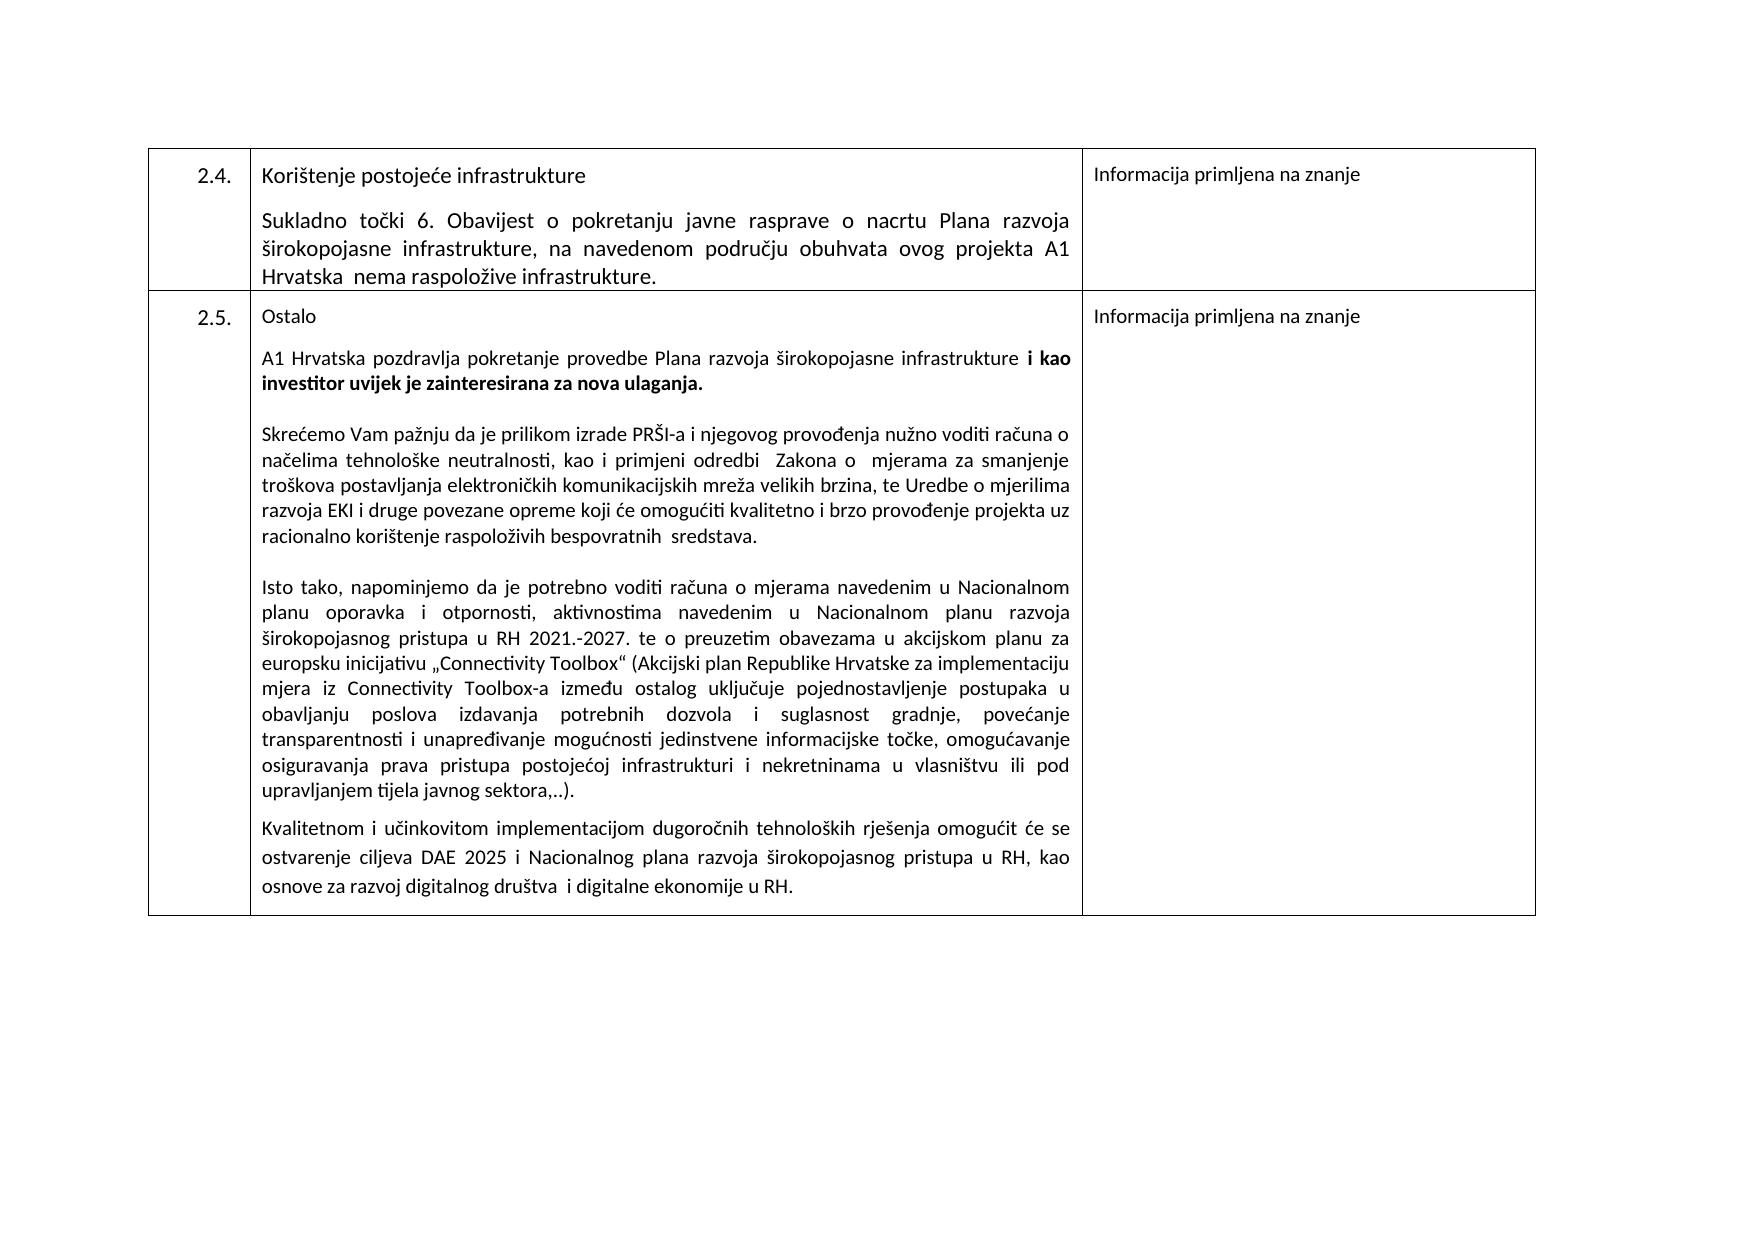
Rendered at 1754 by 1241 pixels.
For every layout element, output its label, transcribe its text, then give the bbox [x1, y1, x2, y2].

table_cell [149, 149, 250, 290]
table_cell Informacija primljena na znanje [1083, 291, 1535, 915]
table_cell Informacija primljena na znanje [1083, 149, 1535, 290]
table_cell [149, 291, 250, 915]
table_cell Ostalo A1 Hrvatska pozdravlja pokretanje provedbe Plana razvoja širokopojasne infrastrukture i kao investitor uvijek je zainteresirana za nova ulaganja. Skrećemo Vam pažnju da je prilikom izrade PRŠI-a i njegovog provođenja nužno voditi računa o načelima tehnološke neutralnosti, kao i primjeni odredbi Zakona o mjerama za smanjenje troškova postavljanja elektroničkih komunikacijskih mreža velikih brzina, te Uredbe o mjerilima razvoja EKI i druge povezane opreme koji će omogućiti kvalitetno i brzo provođenje projekta uz racionalno korištenje raspoloživih bespovratnih sredstava. Isto tako, napominjemo da je potrebno voditi računa o mjerama navedenim u Nacionalnom planu oporavka i otpornosti, aktivnostima navedenim u Nacionalnom planu razvoja širokopojasnog pristupa u RH 2021.-2027. te o preuzetim obavezama u akcijskom planu za europsku inicijativu „Connectivity Toolbox“ (Akcijski plan Republike Hrvatske za implementaciju mjera iz Connectivity Toolbox-a između ostalog uključuje pojednostavljenje postupaka u obavljanju poslova izdavanja potrebnih dozvola i suglasnost gradnje, povećanje transparentnosti i unapređivanje mogućnosti jedinstvene informacijske točke, omogućavanje osiguravanja prava pristupa postojećoj infrastrukturi i nekretninama u vlasništvu ili pod upravljanjem tijela javnog sektora,..). Kvalitetnom i učinkovitom implementacijom dugoročnih tehnoloških rješenja omogućit će se ostvarenje ciljeva DAE 2025 i Nacionalnog plana razvoja širokopojasnog pristupa u RH, kao osnove za razvoj digitalnog društva i digitalne ekonomije u RH. [251, 291, 1082, 915]
table_cell Korištenje postojeće infrastrukture Sukladno točki 6. Obavijest o pokretanju javne rasprave o nacrtu Plana razvoja širokopojasne infrastrukture, na navedenom području obuhvata ovog projekta A1 Hrvatska nema raspoložive infrastrukture. [251, 149, 1082, 290]
